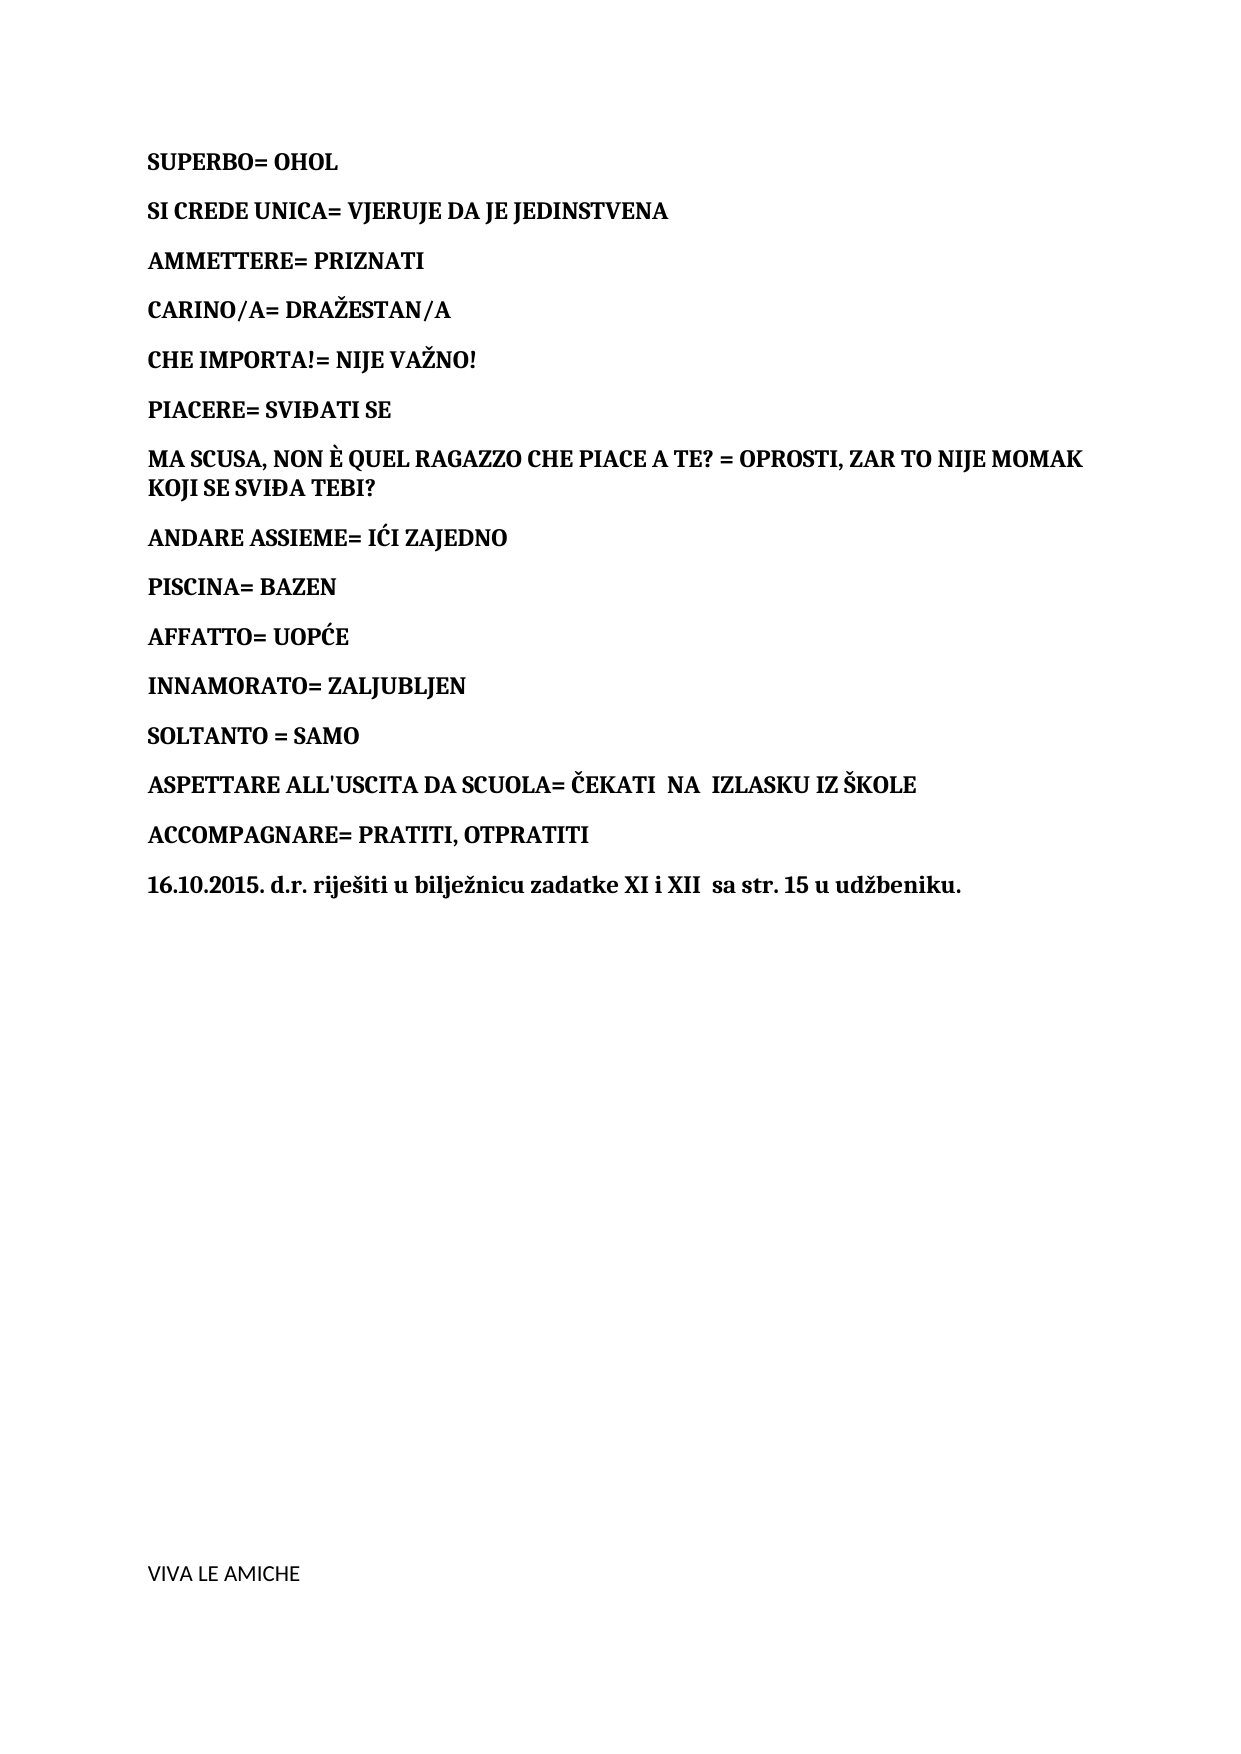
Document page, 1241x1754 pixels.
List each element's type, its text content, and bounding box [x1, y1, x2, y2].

text ASPETTARE ALL'USCITA DA SCUOLA= ČEKATI NA IZLASKU IZ ŠKOLE [148, 771, 1093, 800]
text ACCOMPAGNARE= PRATITI, OTPRATITI [148, 821, 1093, 850]
text AMMETTERE= PRIZNATI [148, 247, 1093, 276]
text SI CREDE UNICA= VJERUJE DA JE JEDINSTVENA [148, 197, 1093, 226]
text SUPERBO= OHOL [148, 148, 1093, 176]
text PIACERE= SVIĐATI SE [148, 396, 1093, 424]
text CARINO/A= DRAŽESTAN/A [148, 296, 1093, 325]
text SOLTANTO = SAMO [148, 722, 1093, 751]
text PISCINA= BAZEN [148, 573, 1093, 602]
text 16.10.2015. d.r. riješiti u bilježnicu zadatke XI i XII sa str. 15 u udžbeniku. [148, 871, 1093, 899]
text CHE IMPORTA!= NIJE VAŽNO! [148, 346, 1093, 375]
text VIVA LE AMICHE [148, 1559, 1093, 1587]
text MA SCUSA, NON È QUEL RAGAZZO CHE PIACE A TE? = OPROSTI, ZAR TO NIJE MOMAK KOJI SE SVIĐA TEBI? [148, 445, 1093, 503]
text INNAMORATO= ZALJUBLJEN [148, 672, 1093, 701]
text ANDARE ASSIEME= IĆI ZAJEDNO [148, 523, 1093, 552]
text AFFATTO= UOPĆE [148, 623, 1093, 651]
